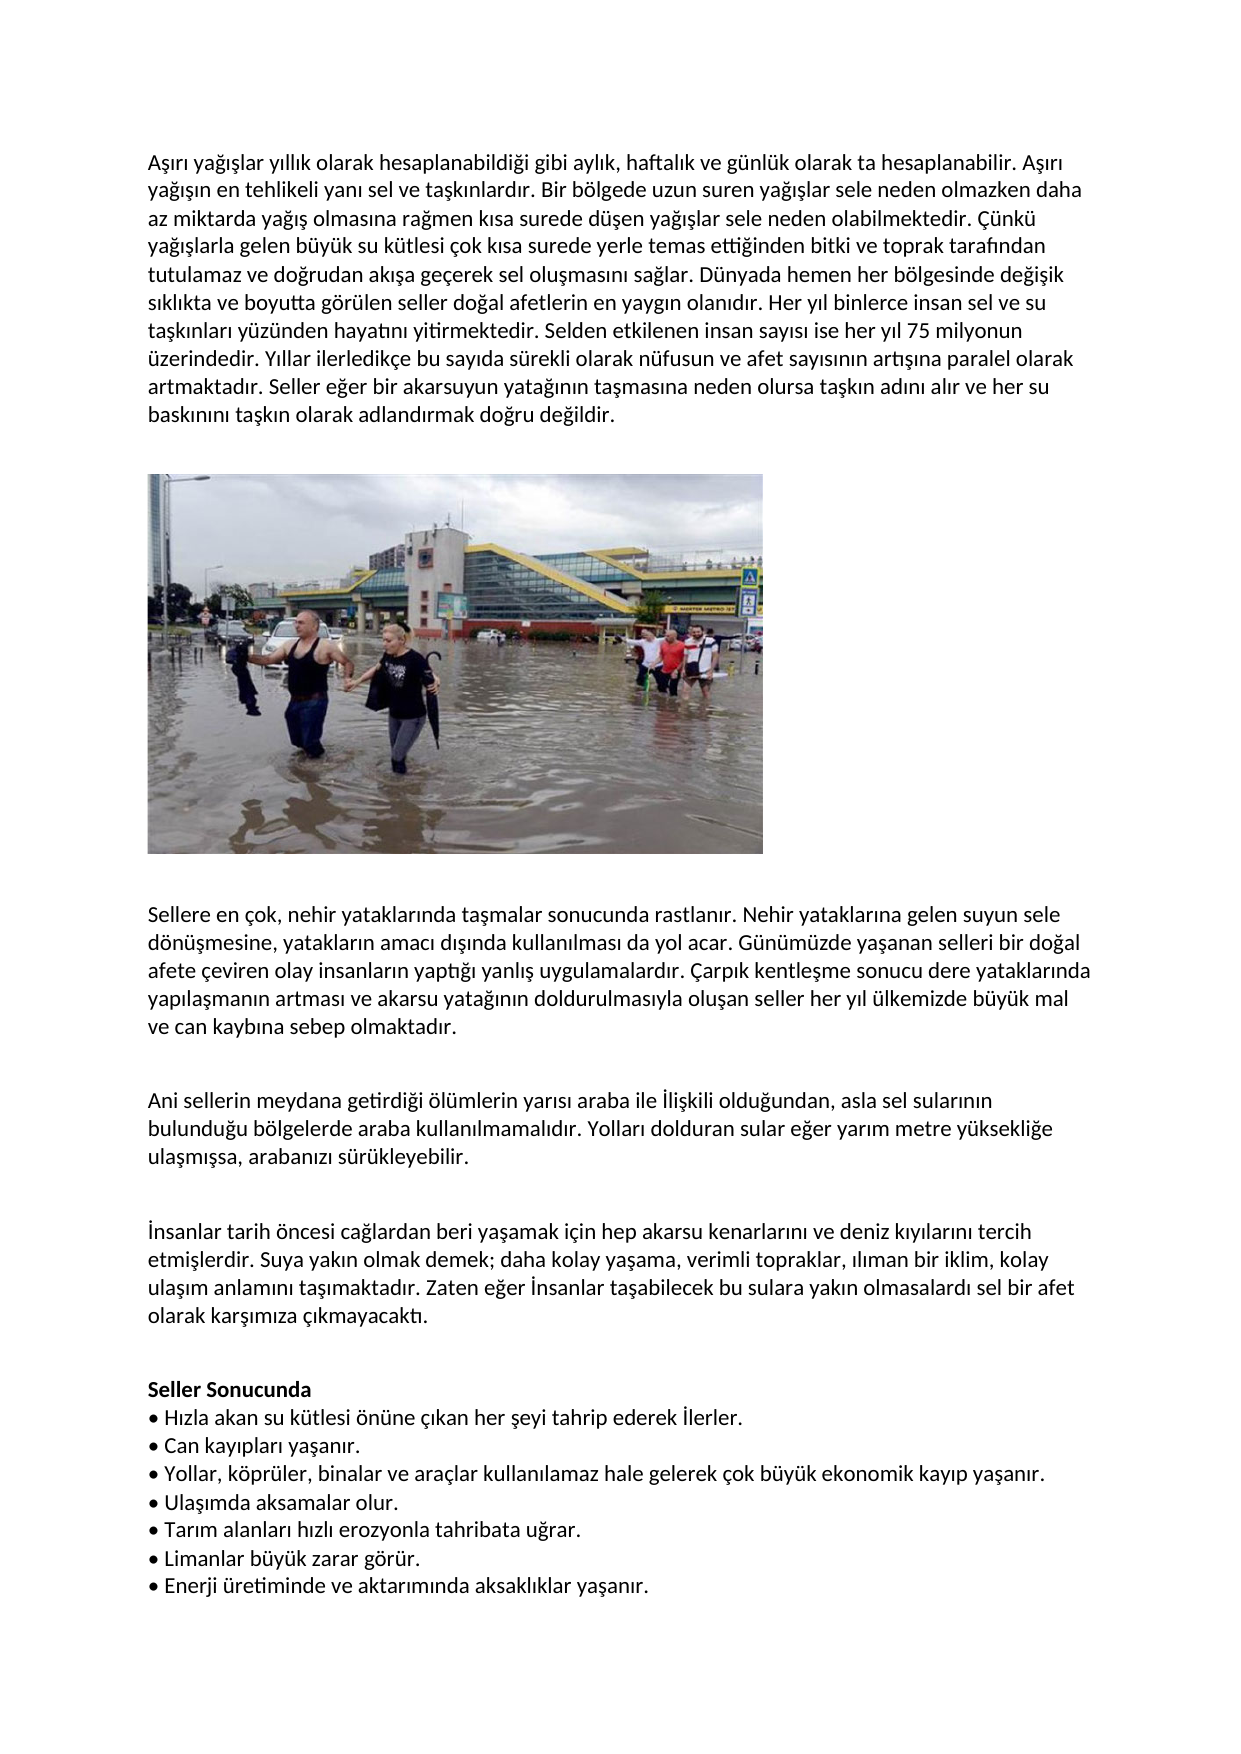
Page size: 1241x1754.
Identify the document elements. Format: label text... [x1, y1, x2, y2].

text Ani sellerin meydana getirdiği ölümlerin yarısı araba ile İlişkili olduğundan, asla sel sularının bulunduğu bölgelerde araba kullanılmamalıdır. Yolları dolduran sular eğer yarım metre yüksekliğe ulaşmışsa, arabanızı sürükleyebilir. [148, 1086, 1093, 1171]
picture [147, 474, 763, 854]
text Aşırı yağışlar yıllık olarak hesaplanabildiği gibi aylık, haftalık ve günlük olarak ta hesaplanabilir. Aşırı yağışın en tehlikeli yanı sel ve taşkınlardır. Bir bölgede uzun suren yağışlar sele neden olmazken daha az miktarda yağış olmasına rağmen kısa surede düşen yağışlar sele neden olabilmektedir. Çünkü yağışlarla gelen büyük su kütlesi çok kısa surede yerle temas ettiğinden bitki ve toprak tarafından tutulamaz ve doğrudan akışa geçerek sel oluşmasını sağlar. Dünyada hemen her bölgesinde değişik sıklıkta ve boyutta görülen seller doğal afetlerin en yaygın olanıdır. Her yıl binlerce insan sel ve su taşkınları yüzünden hayatını yitirmektedir. Selden etkilenen insan sayısı ise her yıl 75 milyonun üzerindedir. Yıllar ilerledikçe bu sayıda sürekli olarak nüfusun ve afet sayısının artışına paralel olarak artmaktadır. Seller eğer bir akarsuyun yatağının taşmasına neden olursa taşkın adını alır ve her su baskınını taşkın olarak adlandırmak doğru değildir. [148, 148, 1093, 428]
text Seller Sonucunda • Hızla akan su kütlesi önüne çıkan her şeyi tahrip ederek İlerler. • Can kayıpları yaşanır. • Yollar, köprüler, binalar ve araçlar kullanılamaz hale gelerek çok büyük ekonomik kayıp yaşanır. • Ulaşımda aksamalar olur. • Tarım alanları hızlı erozyonla tahribata uğrar. • Limanlar büyük zarar görür. • Enerji üretiminde ve aktarımında aksaklıklar yaşanır. [148, 1376, 1093, 1600]
text İnsanlar tarih öncesi cağlardan beri yaşamak için hep akarsu kenarlarını ve deniz kıyılarını tercih etmişlerdir. Suya yakın olmak demek; daha kolay yaşama, verimli topraklar, ılıman bir iklim, kolay ulaşım anlamını taşımaktadır. Zaten eğer İnsanlar taşabilecek bu sulara yakın olmasalardı sel bir afet olarak karşımıza çıkmayacaktı. [148, 1217, 1093, 1329]
text Sellere en çok, nehir yataklarında taşmalar sonucunda rastlanır. Nehir yataklarına gelen suyun sele dönüşmesine, yatakların amacı dışında kullanılması da yol acar. Günümüzde yaşanan selleri bir doğal afete çeviren olay insanların yaptığı yanlış uygulamalardır. Çarpık kentleşme sonucu dere yataklarında yapılaşmanın artması ve akarsu yatağının doldurulmasıyla oluşan seller her yıl ülkemizde büyük mal ve can kaybına sebep olmaktadır. [148, 900, 1093, 1040]
